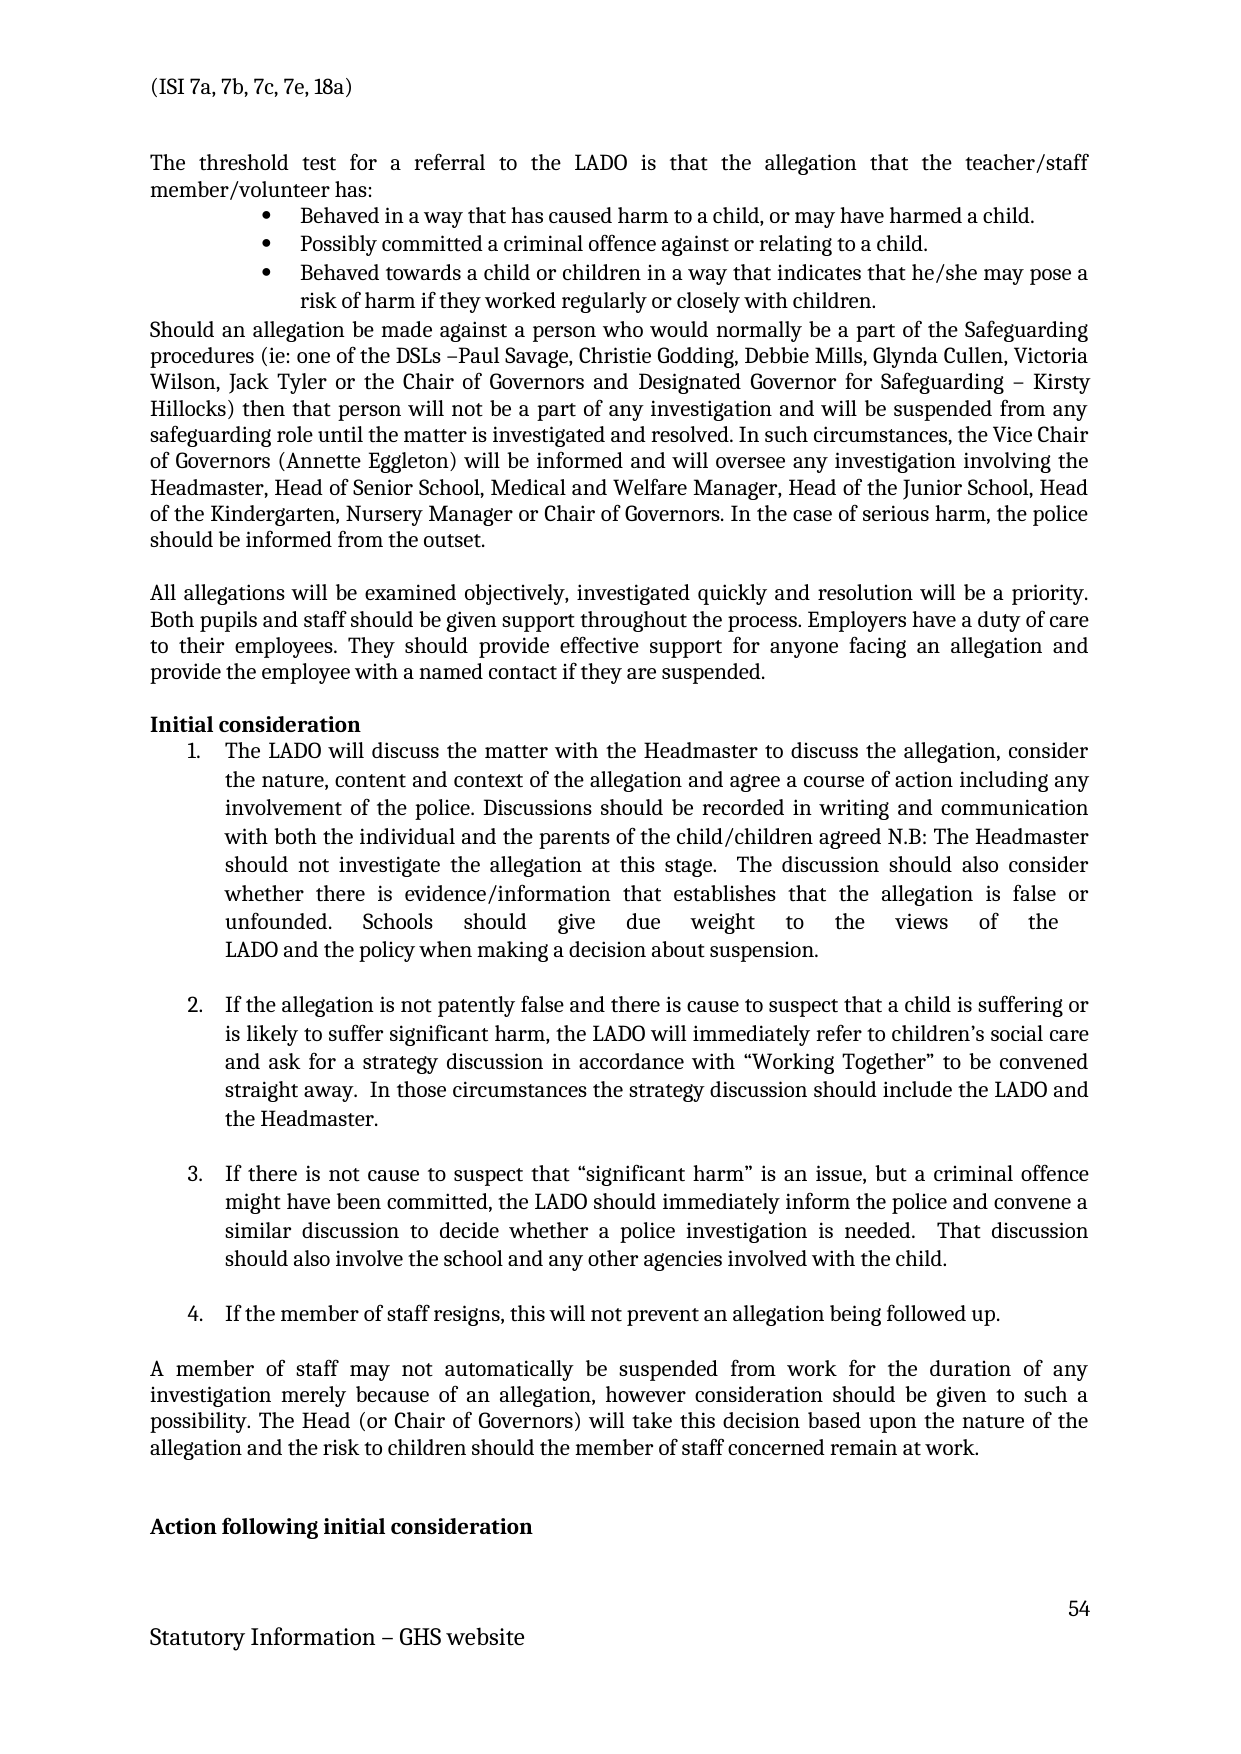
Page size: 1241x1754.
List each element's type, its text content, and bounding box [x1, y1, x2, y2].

text Action following initial consideration [150, 1513, 1090, 1540]
text The threshold test for a referral to the LADO is that the allegation that the teacher/staff member/volunteer has: [150, 150, 1090, 203]
list If there is not cause to suspect that “significant harm” is an issue, but a criminal offence might have been committed, the LADO should immediately inform the police and convene a similar discussion to decide whether a police investigation is needed. That discussion should also involve the school and any other agencies involved with the child. [187, 1161, 1090, 1272]
text All allegations will be examined objectively, investigated quickly and resolution will be a priority. Both pupils and staff should be given support throughout the process. Employers have a duty of care to their employees. They should provide effective support for anyone facing an allegation and provide the employee with a named contact if they are suspended. [150, 580, 1090, 685]
list Behaved towards a child or children in a way that indicates that he/she may pose a risk of harm if they worked regularly or closely with children. [262, 259, 1090, 314]
list If the allegation is not patently false and there is cause to suspect that a child is suffering or is likely to suffer significant harm, the LADO will immediately refer to children’s social care and ask for a strategy discussion in accordance with “Working Together” to be convened straight away. In those circumstances the strategy discussion should include the LADO and the Headmaster. [187, 992, 1090, 1132]
text Should an allegation be made against a person who would normally be a part of the Safeguarding procedures (ie: one of the DSLs –Paul Savage, Christie Godding, Debbie Mills, Glynda Cullen, Victoria Wilson, Jack Tyler or the Chair of Governors and Designated Governor for Safeguarding – Kirsty Hillocks) then that person will not be a part of any investigation and will be suspended from any safeguarding role until the matter is investigated and resolved. In such circumstances, the Vice Chair of Governors (Annette Eggleton) will be informed and will oversee any investigation involving the Headmaster, Head of Senior School, Medical and Welfare Manager, Head of the Junior School, Head of the Kindergarten, Nursery Manager or Chair of Governors. In the case of serious harm, the police should be informed from the outset. [150, 316, 1090, 554]
list Behaved in a way that has caused harm to a child, or may have harmed a child. [262, 203, 1090, 229]
text Initial consideration [150, 712, 1090, 738]
list Possibly committed a criminal offence against or relating to a child. [262, 231, 1090, 257]
text A member of staff may not automatically be suspended from work for the duration of any investigation merely because of an allegation, however consideration should be given to such a possibility. The Head (or Chair of Governors) will take this decision based upon the nature of the allegation and the risk to children should the member of staff concerned remain at work. [150, 1355, 1090, 1461]
list The LADO will discuss the matter with the Headmaster to discuss the allegation, consider the nature, content and context of the allegation and agree a course of action including any involvement of the police. Discussions should be recorded in writing and communication with both the individual and the parents of the child/children agreed N.B: The Headmaster should not investigate the allegation at this stage. The discussion should also consider whether there is evidence/information that establishes that the allegation is false or unfounded. Schools should give due weight to the views of the LADO and the policy when making a decision about suspension. [187, 738, 1090, 963]
list If the member of staff resigns, this will not prevent an allegation being followed up. [187, 1301, 1090, 1327]
